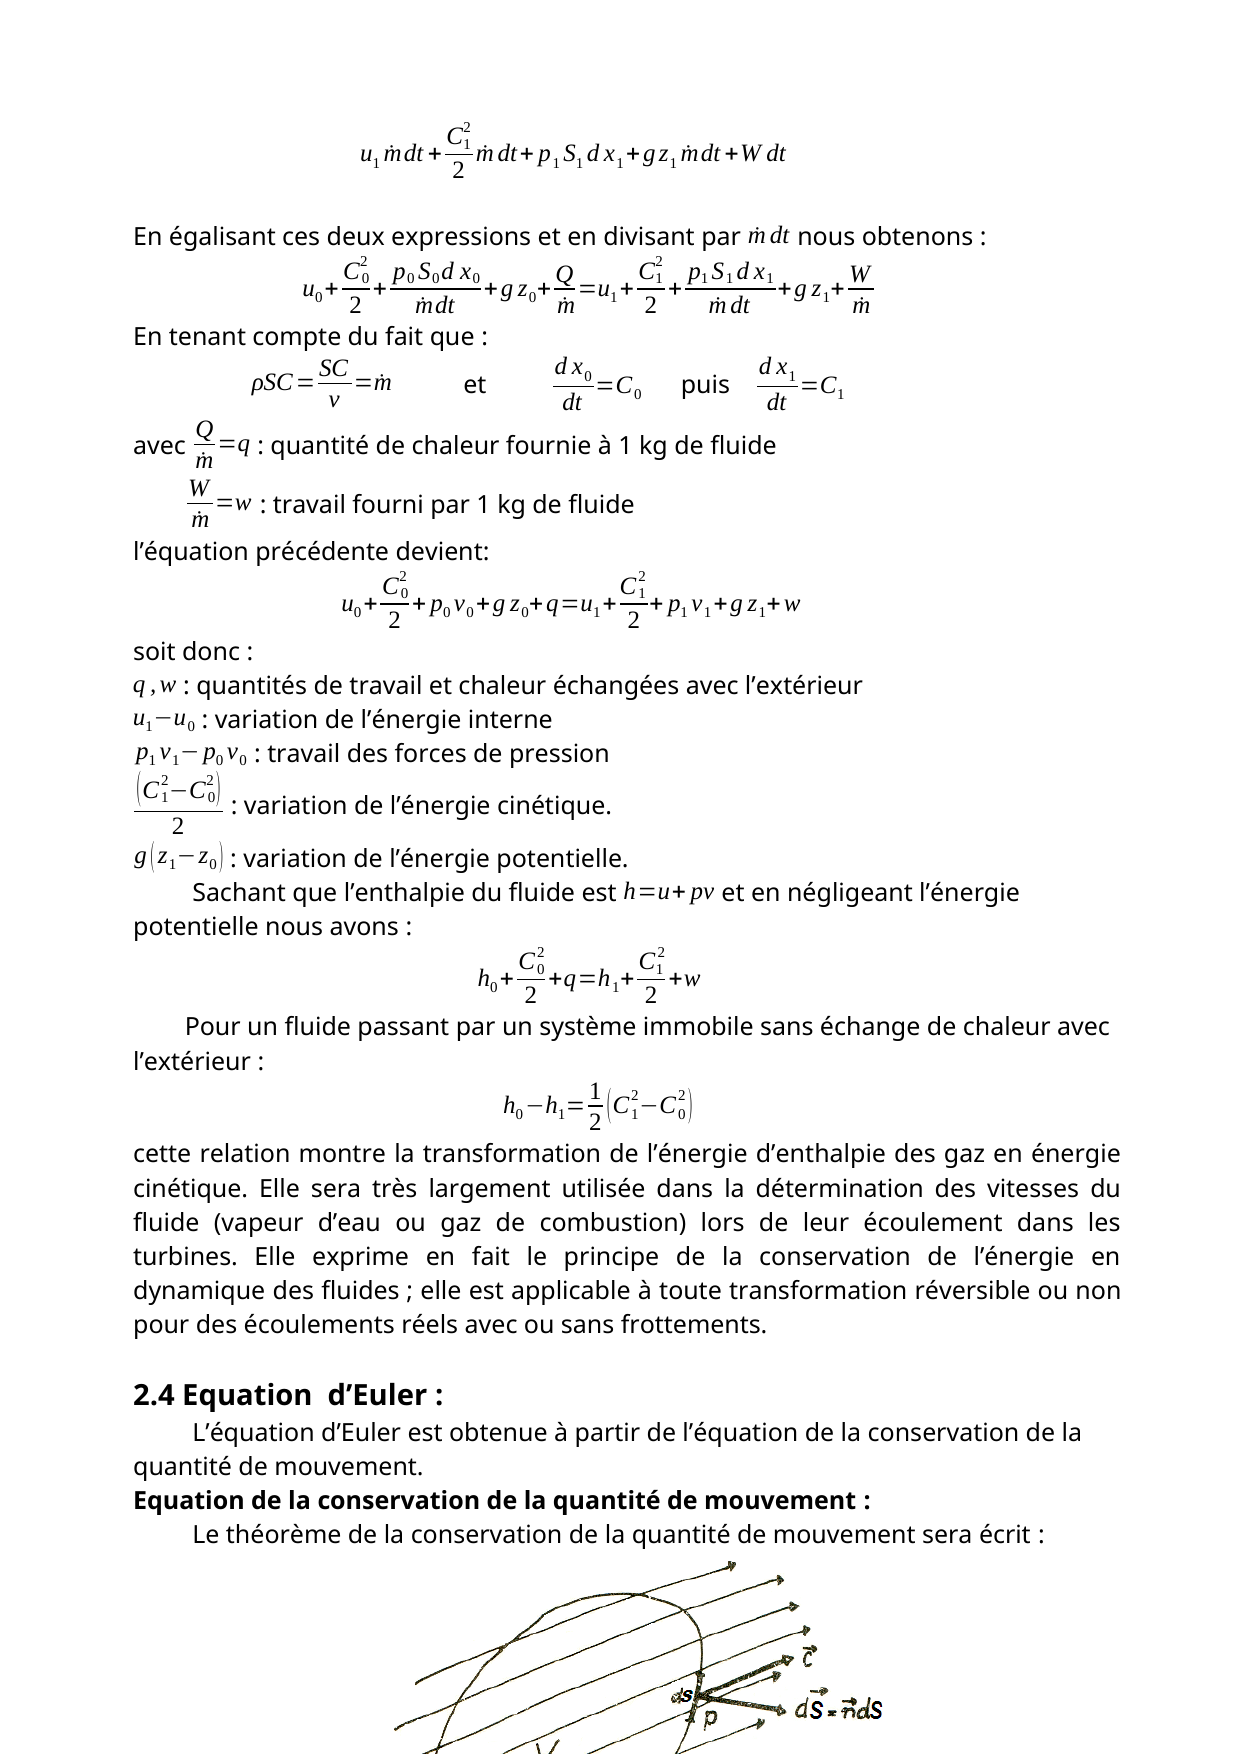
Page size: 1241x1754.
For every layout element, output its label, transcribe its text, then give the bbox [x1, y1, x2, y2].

text L’équation d’Euler est obtenue à partir de l’équation de la conservation de la quantité de mouvement. [133, 1414, 1122, 1482]
text avec : quantité de chaleur fournie à 1 kg de fluide [133, 416, 1122, 474]
text : variation de l’énergie potentielle. [133, 840, 1122, 875]
text et puis [140, 353, 1122, 416]
picture [386, 1559, 887, 1754]
text cette relation montre la transformation de l’énergie d’enthalpie des gaz en énergie cinétique. Elle sera très largement utilisée dans la détermination des vitesses du fluide (vapeur d’eau ou gaz de combustion) lors de leur écoulement dans les turbines. Elle exprime en fait le principe de la conservation de l’énergie en dynamique des fluides ; elle est applicable à toute transformation réversible ou non pour des écoulements réels avec ou sans frottements. [133, 1136, 1122, 1341]
text Sachant que l’enthalpie du fluide est et en négligeant l’énergie potentielle nous avons : [133, 875, 1122, 943]
text : variation de l’énergie cinétique. [133, 770, 1122, 840]
text Le théorème de la conservation de la quantité de mouvement sera écrit : [140, 1516, 1122, 1551]
text : travail des forces de pression [133, 736, 1122, 770]
text : travail fourni par 1 kg de fluide [133, 474, 1122, 533]
text Equation de la conservation de la quantité de mouvement : [133, 1482, 1122, 1516]
text En tenant compte du fait que : [133, 319, 1122, 353]
text soit donc : [133, 634, 1122, 668]
text En égalisant ces deux expressions et en divisant par nous obtenons : [133, 218, 1122, 252]
text : variation de l’énergie interne [133, 702, 1122, 736]
text Pour un fluide passant par un système immobile sans échange de chaleur avec l’extérieur : [133, 1009, 1122, 1077]
title 2.4 Equation d’Euler : [133, 1374, 1122, 1414]
text : quantités de travail et chaleur échangées avec l’extérieur [133, 668, 1122, 702]
text l’équation précédente devient: [133, 533, 1122, 567]
